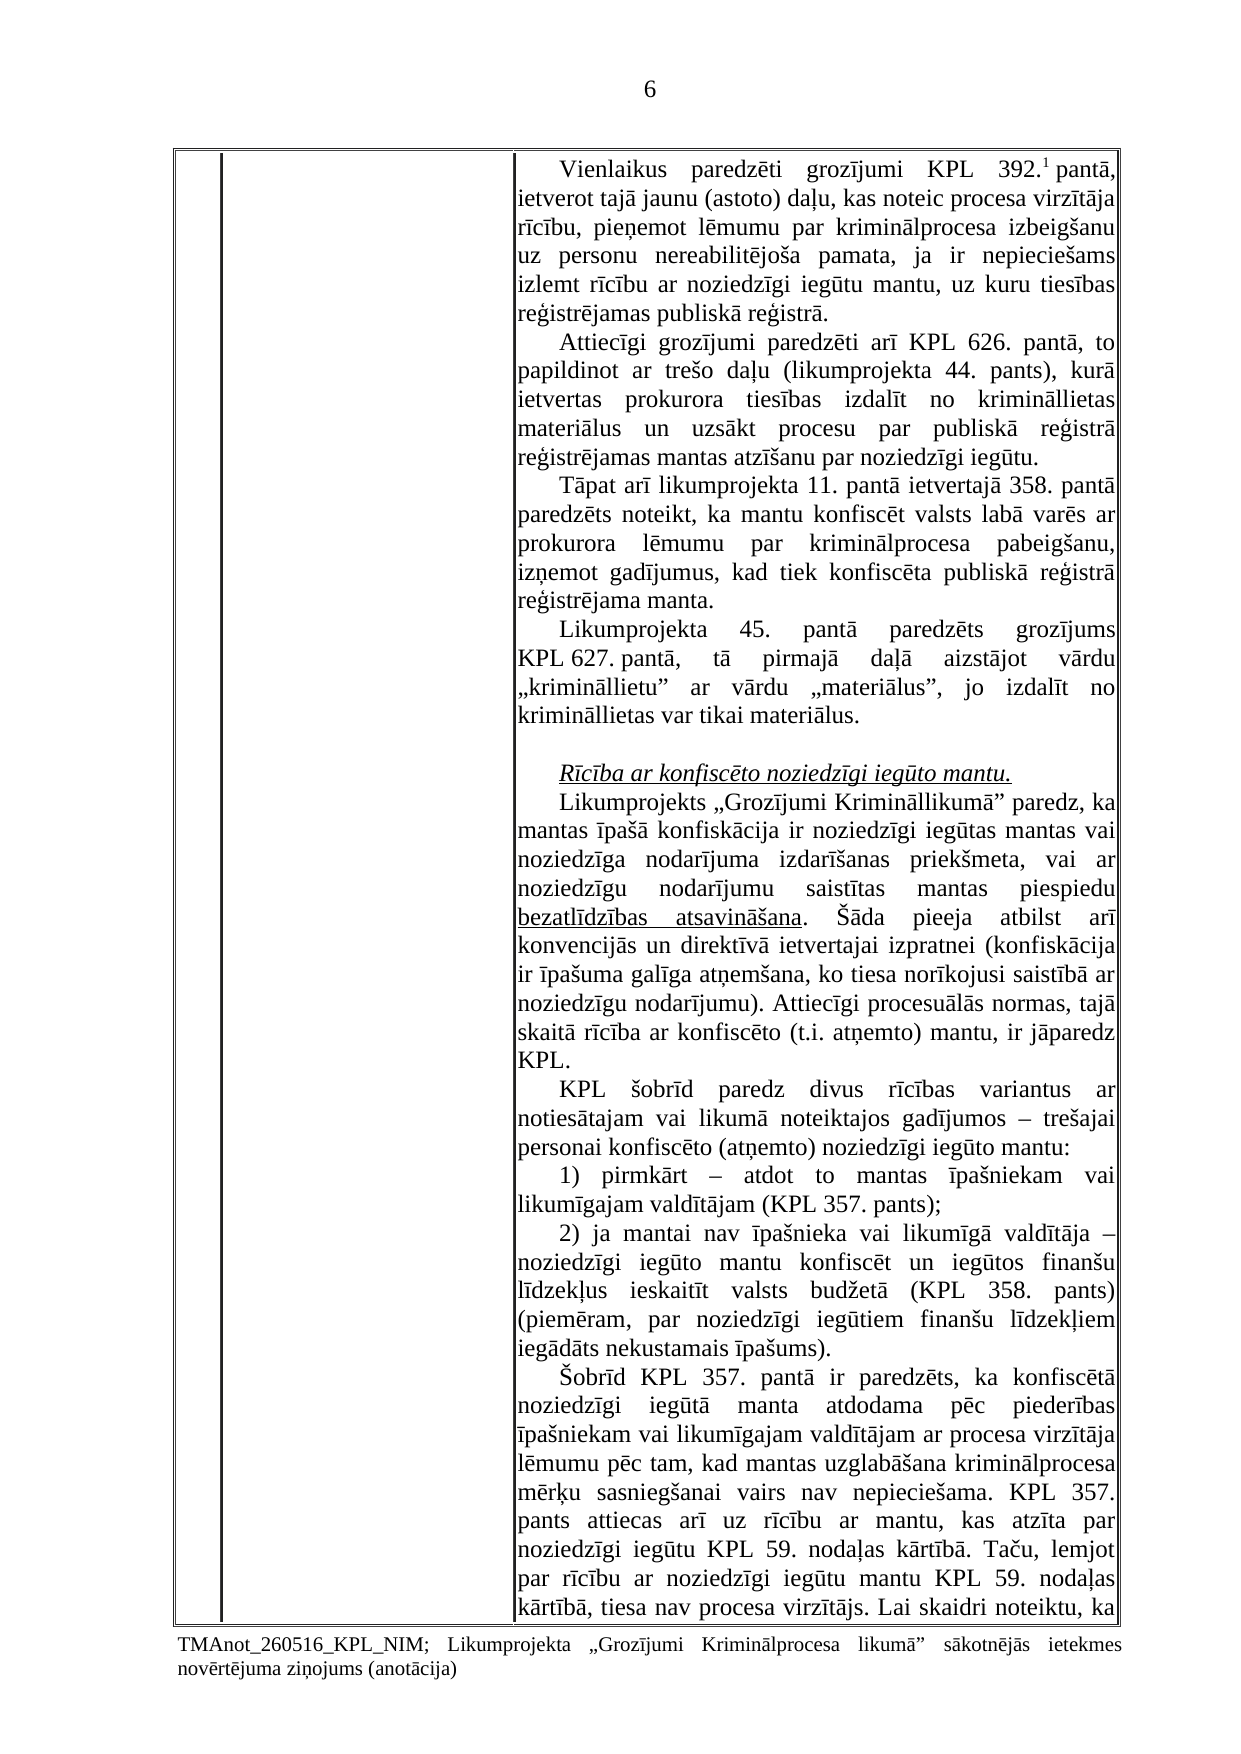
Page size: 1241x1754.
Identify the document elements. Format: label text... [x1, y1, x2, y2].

table_cell 2. [176, 151, 221, 1623]
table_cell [221, 149, 514, 1623]
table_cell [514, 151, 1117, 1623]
